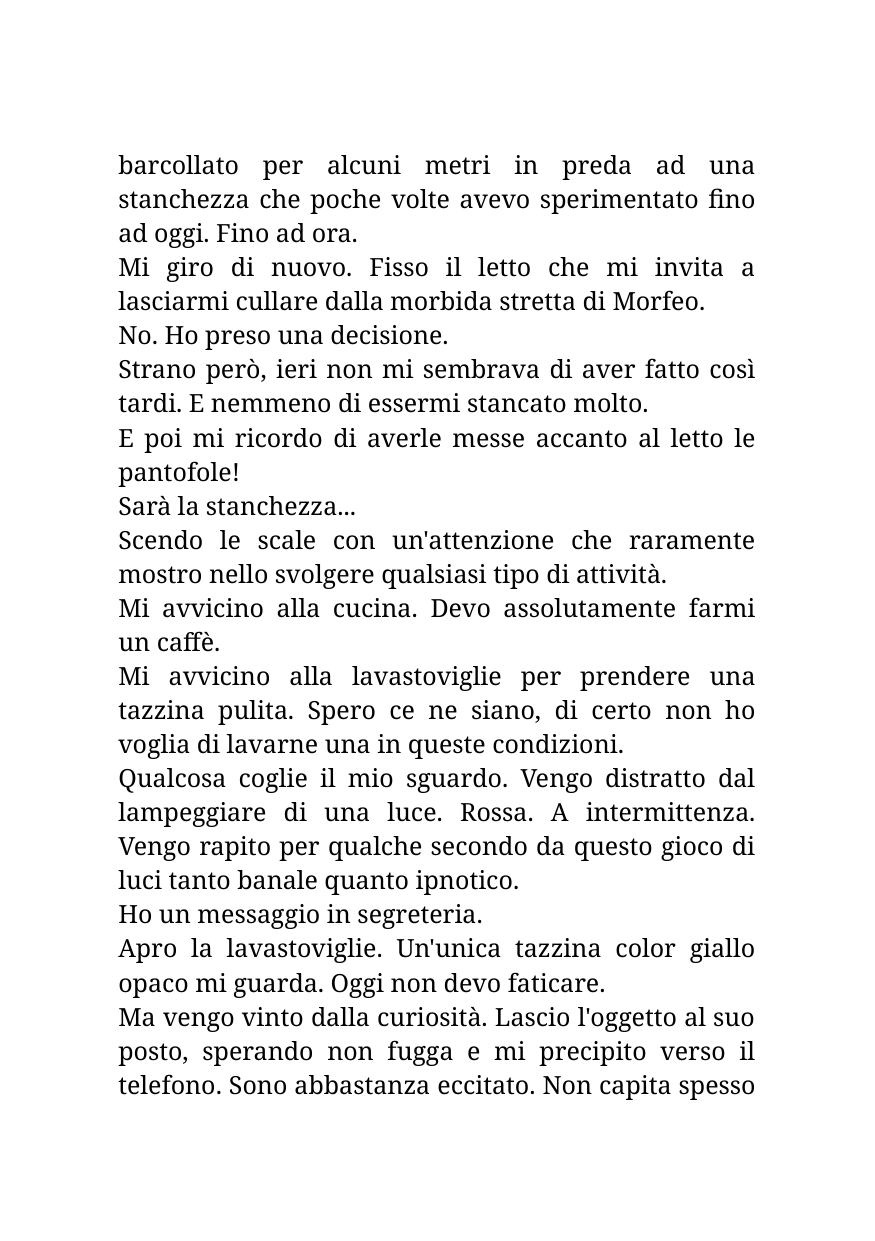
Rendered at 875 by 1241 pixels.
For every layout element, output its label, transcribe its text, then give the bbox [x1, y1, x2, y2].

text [118, 999, 756, 1101]
text Strano però, ieri non mi sembrava di aver fatto così tardi. E nemmeno di essermi stancato molto. [118, 352, 756, 420]
text Qualcosa coglie il mio sguardo. Vengo distratto dal lampeggiare di una luce. Rossa. A intermittenza. Vengo rapito per qualche secondo da questo gioco di luci tanto banale quanto ipnotico. [118, 761, 756, 897]
text Sarà la stanchezza... [118, 488, 756, 522]
text Mi giro di nuovo. Fisso il letto che mi invita a lasciarmi cullare dalla morbida stretta di Morfeo. [118, 250, 756, 318]
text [118, 148, 756, 250]
text Ho un messaggio in segreteria. [118, 897, 756, 931]
text No. Ho preso una decisione. [118, 318, 756, 352]
text Apro la lavastoviglie. Un'unica tazzina color giallo opaco mi guarda. Oggi non devo faticare. [118, 931, 756, 999]
text Mi avvicino alla lavastoviglie per prendere una tazzina pulita. Spero ce ne siano, di certo non ho voglia di lavarne una in queste condizioni. [118, 659, 756, 761]
text Mi avvicino alla cucina. Devo assolutamente farmi un caffè. [118, 591, 756, 659]
text E poi mi ricordo di averle messe accanto al letto le pantofole! [118, 420, 756, 488]
text Scendo le scale con un'attenzione che raramente mostro nello svolgere qualsiasi tipo di attività. [118, 522, 756, 591]
